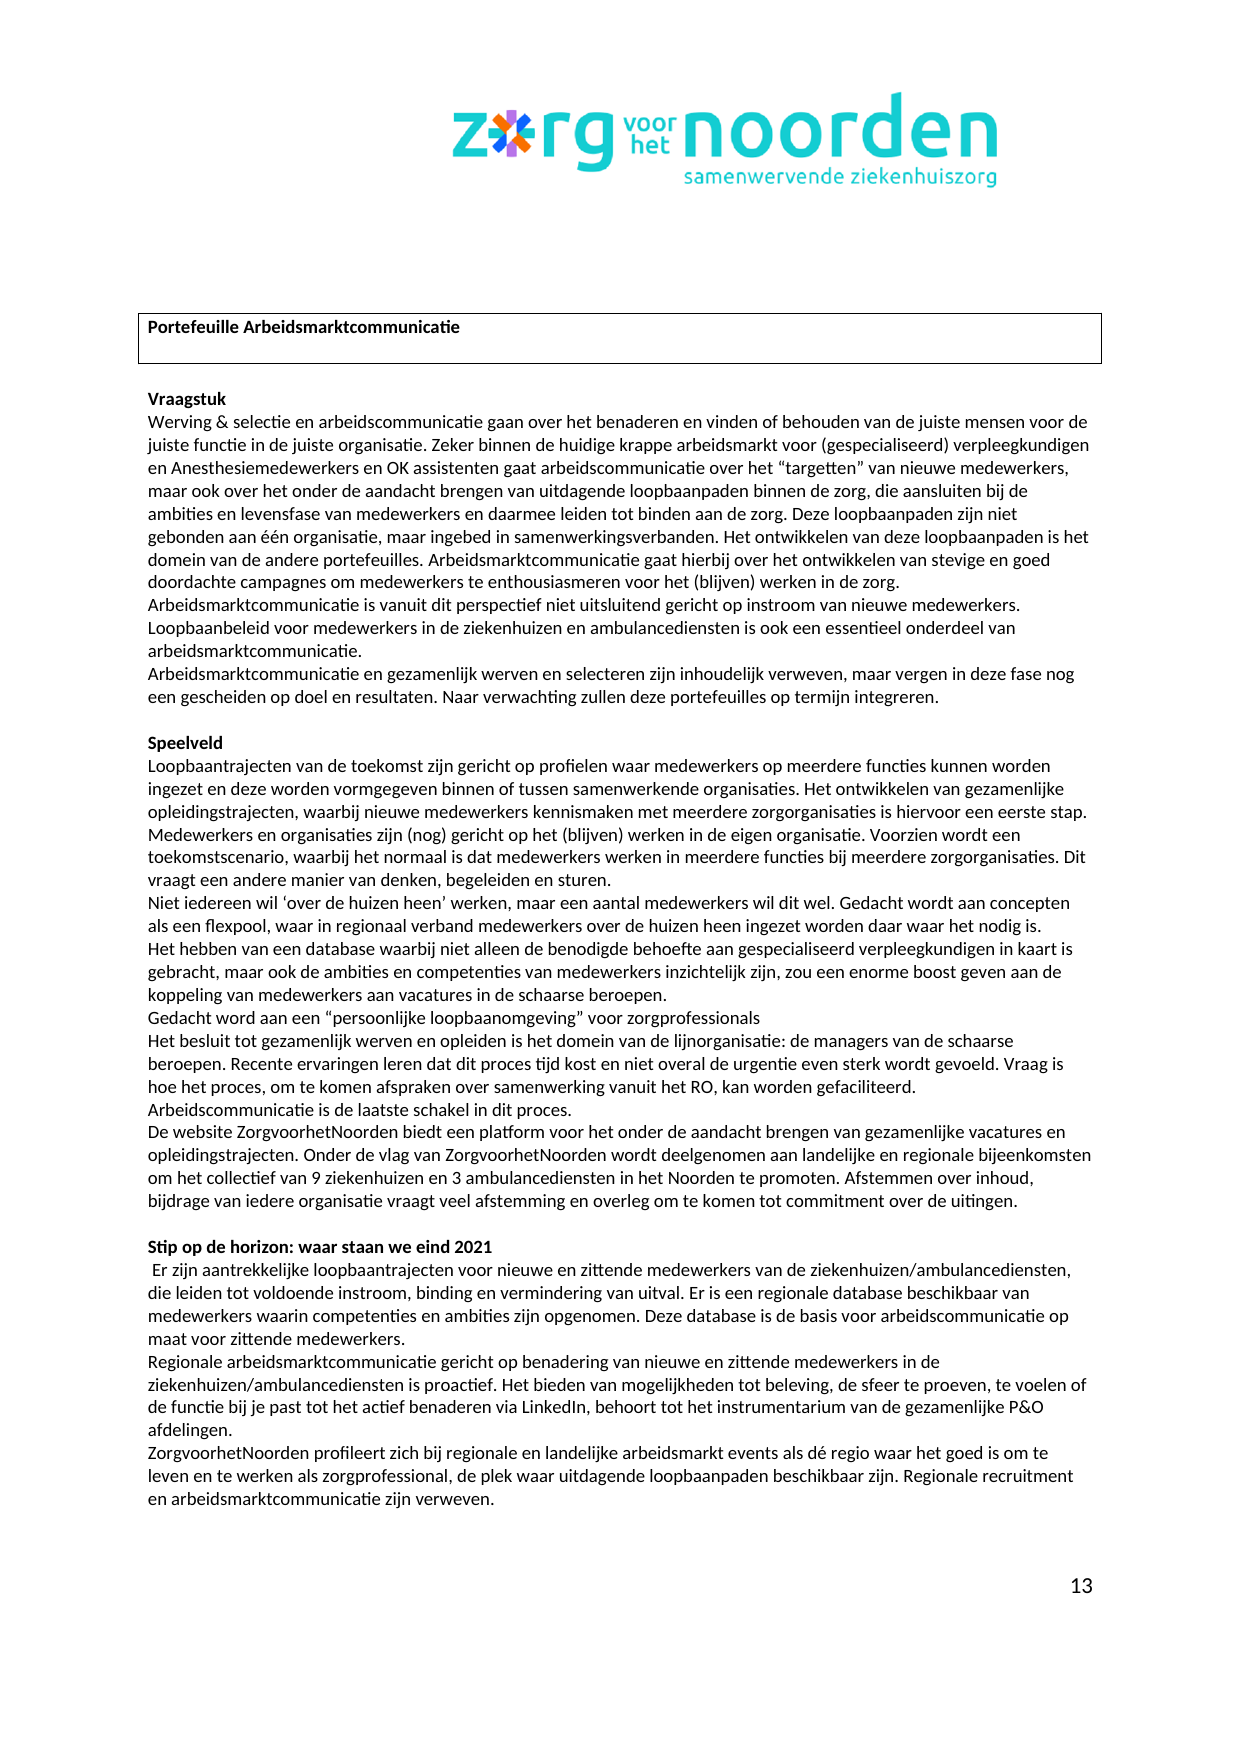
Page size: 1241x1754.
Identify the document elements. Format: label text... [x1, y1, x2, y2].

text Het besluit tot gezamenlijk werven en opleiden is het domein van de lijnorganisatie: de managers van de schaarse beroepen. Recente ervaringen leren dat dit proces tijd kost en niet overal de urgentie even sterk wordt gevoeld. Vraag is hoe het proces, om te komen afspraken over samenwerking vanuit het RO, kan worden gefaciliteerd. [148, 1029, 1093, 1098]
text Portefeuille Arbeidsmarktcommunicatie [139, 314, 1101, 338]
text De website ZorgvoorhetNoorden biedt een platform voor het onder de aandacht brengen van gezamenlijke vacatures en opleidingstrajecten. Onder de vlag van ZorgvoorhetNoorden wordt deelgenomen aan landelijke en regionale bijeenkomsten om het collectief van 9 ziekenhuizen en 3 ambulancediensten in het Noorden te promoten. Afstemmen over inhoud, bijdrage van iedere organisatie vraagt veel afstemming en overleg om te komen tot commitment over de uitingen. [148, 1121, 1093, 1212]
text Stip op de horizon: waar staan we eind 2021 [148, 1235, 1093, 1258]
text Werving & selectie en arbeidscommunicatie gaan over het benaderen en vinden of behouden van de juiste mensen voor de juiste functie in de juiste organisatie. Zeker binnen de huidige krappe arbeidsmarkt voor (gespecialiseerd) verpleegkundigen en Anesthesiemedewerkers en OK assistenten gaat arbeidscommunicatie over het “targetten” van nieuwe medewerkers, maar ook over het onder de aandacht brengen van uitdagende loopbaanpaden binnen de zorg, die aansluiten bij de ambities en levensfase van medewerkers en daarmee leiden tot binden aan de zorg. Deze loopbaanpaden zijn niet gebonden aan één organisatie, maar ingebed in samenwerkingsverbanden. Het ontwikkelen van deze loopbaanpaden is het domein van de andere portefeuilles. Arbeidsmarktcommunicatie gaat hierbij over het ontwikkelen van stevige en goed doordachte campagnes om medewerkers te enthousiasmeren voor het (blijven) werken in de zorg. Arbeidsmarktcommunicatie is vanuit dit perspectief niet uitsluitend gericht op instroom van nieuwe medewerkers. Loopbaanbeleid voor medewerkers in de ziekenhuizen en ambulancediensten is ook een essentieel onderdeel van arbeidsmarktcommunicatie. [148, 410, 1093, 662]
text Arbeidsmarktcommunicatie en gezamenlijk werven en selecteren zijn inhoudelijk verweven, maar vergen in deze fase nog een gescheiden op doel en resultaten. Naar verwachting zullen deze portefeuilles op termijn integreren. [148, 662, 1093, 708]
text Niet iedereen wil ‘over de huizen heen’ werken, maar een aantal medewerkers wil dit wel. Gedacht wordt aan concepten als een flexpool, waar in regionaal verband medewerkers over de huizen heen ingezet worden daar waar het nodig is. [148, 892, 1093, 937]
text Loopbaantrajecten van de toekomst zijn gericht op profielen waar medewerkers op meerdere functies kunnen worden ingezet en deze worden vormgegeven binnen of tussen samenwerkende organisaties. Het ontwikkelen van gezamenlijke opleidingstrajecten, waarbij nieuwe medewerkers kennismaken met meerdere zorgorganisaties is hiervoor een eerste stap. [148, 754, 1093, 823]
text ZorgvoorhetNoorden profileert zich bij regionale en landelijke arbeidsmarkt events als dé regio waar het goed is om te leven en te werken als zorgprofessional, de plek waar uitdagende loopbaanpaden beschikbaar zijn. Regionale recruitment en arbeidsmarktcommunicatie zijn verweven. [148, 1442, 1093, 1510]
text Speelveld [148, 731, 1093, 754]
picture [410, 73, 1093, 214]
text Er zijn aantrekkelijke loopbaantrajecten voor nieuwe en zittende medewerkers van de ziekenhuizen/ambulancediensten, die leiden tot voldoende instroom, binding en vermindering van uitval. Er is een regionale database beschikbaar van medewerkers waarin competenties en ambities zijn opgenomen. Deze database is de basis voor arbeidscommunicatie op maat voor zittende medewerkers. [148, 1258, 1093, 1350]
text Het hebben van een database waarbij niet alleen de benodigde behoefte aan gespecialiseerd verpleegkundigen in kaart is gebracht, maar ook de ambities en competenties van medewerkers inzichtelijk zijn, zou een enorme boost geven aan de koppeling van medewerkers aan vacatures in de schaarse beroepen. [148, 937, 1093, 1006]
text Arbeidscommunicatie is de laatste schakel in dit proces. [148, 1098, 1093, 1121]
text Medewerkers en organisaties zijn (nog) gericht op het (blijven) werken in de eigen organisatie. Voorzien wordt een toekomstscenario, waarbij het normaal is dat medewerkers werken in meerdere functies bij meerdere zorgorganisaties. Dit vraagt een andere manier van denken, begeleiden en sturen. [148, 823, 1093, 892]
text Gedacht word aan een “persoonlijke loopbaanomgeving” voor zorgprofessionals [148, 1006, 1093, 1029]
text Vraagstuk [148, 387, 1093, 410]
text Regionale arbeidsmarktcommunicatie gericht op benadering van nieuwe en zittende medewerkers in de ziekenhuizen/ambulancediensten is proactief. Het bieden van mogelijkheden tot beleving, de sfeer te proeven, te voelen of de functie bij je past tot het actief benaderen via LinkedIn, behoort tot het instrumentarium van de gezamenlijke P&O afdelingen. [148, 1350, 1093, 1442]
